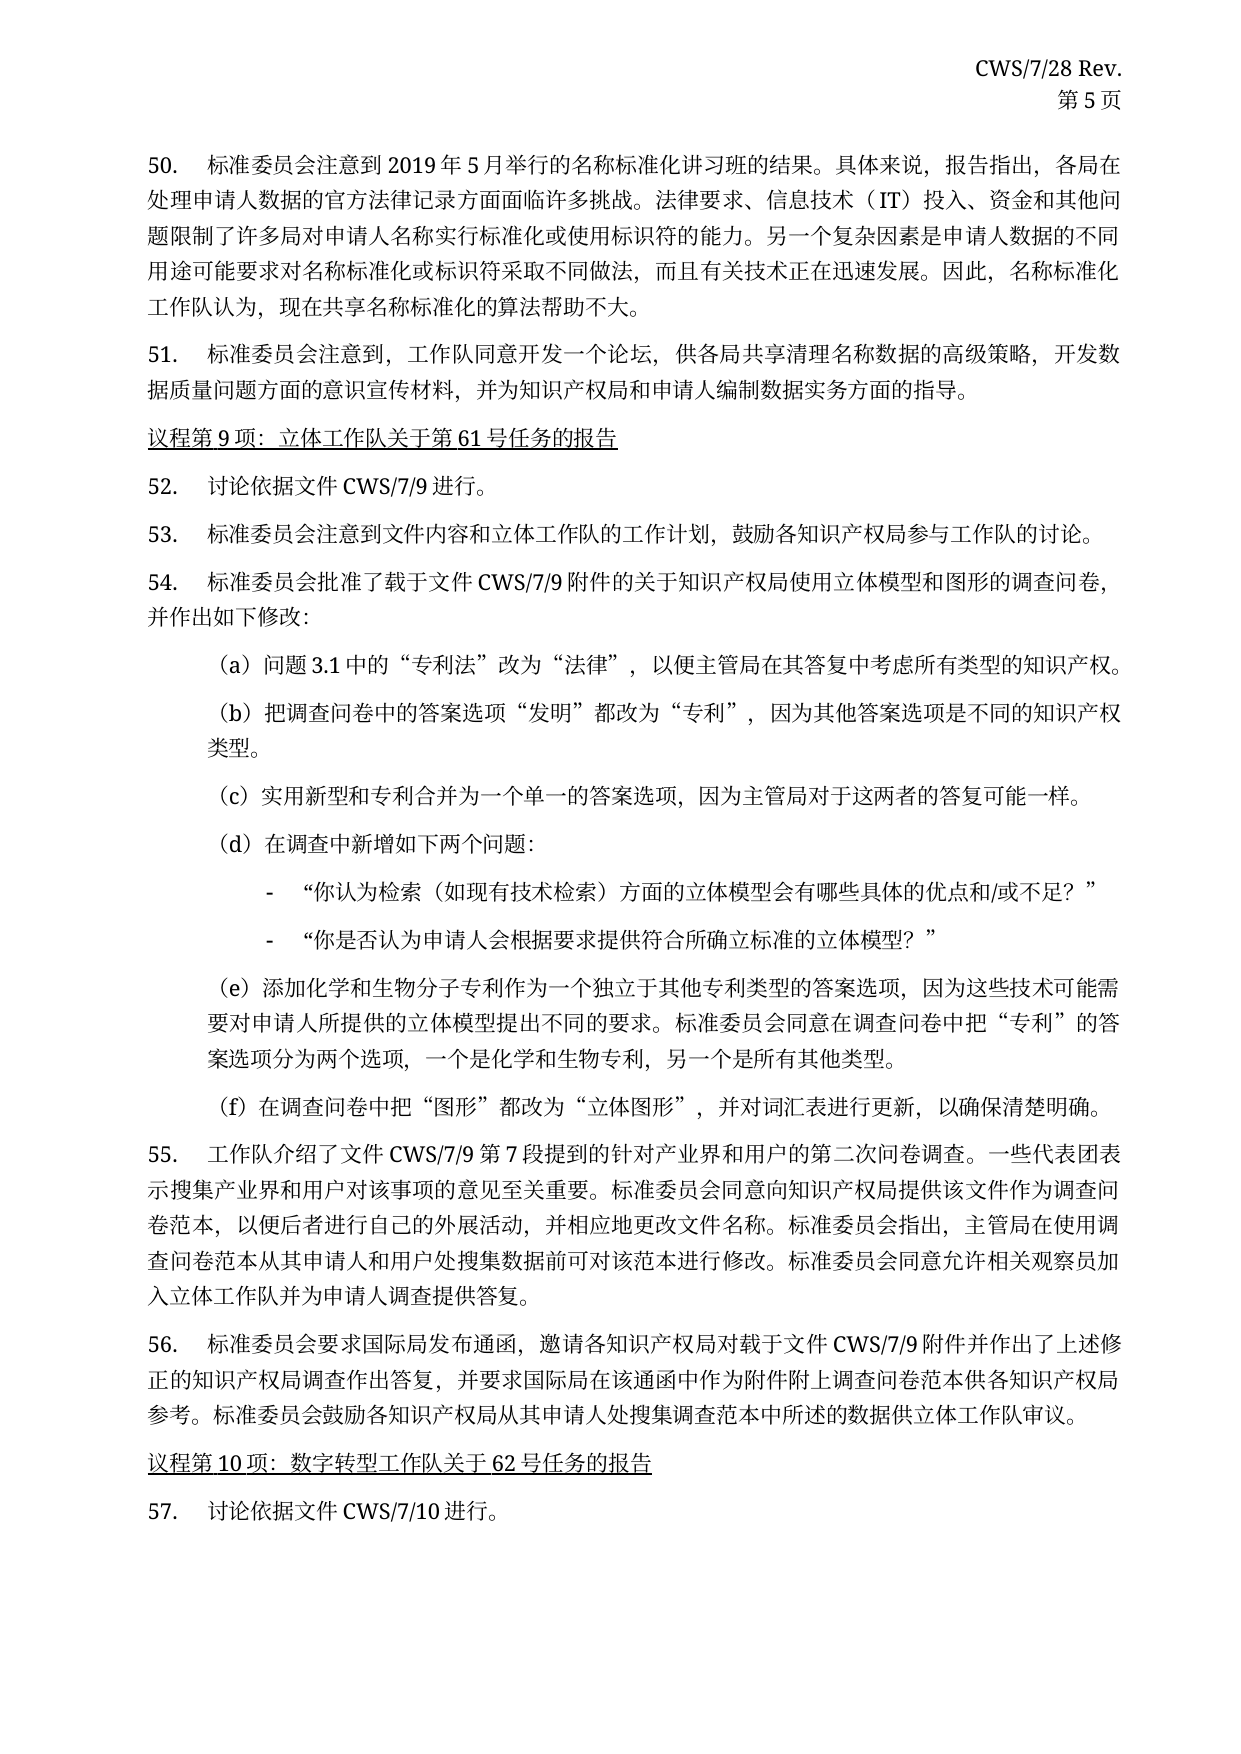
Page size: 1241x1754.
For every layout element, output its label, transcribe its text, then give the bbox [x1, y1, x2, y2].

list “你是否认为申请人会根据要求提供符合所确立标准的立体模型？” [266, 919, 1122, 955]
list （b）把调查问卷中的答案选项“发明”都改为“专利”，因为其他答案选项是不同的知识产权类型。 [207, 692, 1122, 763]
text 标准委员会注意到2019年5月举行的名称标准化讲习班的结果。具体来说，报告指出，各局在处理申请人数据的官方法律记录方面面临许多挑战。法律要求、信息技术（IT）投入、资金和其他问题限制了许多局对申请人名称实行标准化或使用标识符的能力。另一个复杂因素是申请人数据的不同用途可能要求对名称标准化或标识符采取不同做法，而且有关技术正在迅速发展。因此，名称标准化工作队认为，现在共享名称标准化的算法帮助不大。 [148, 144, 1122, 321]
list （d）在调查中新增如下两个问题： [207, 823, 1122, 859]
list “你认为检索（如现有技术检索）方面的立体模型会有哪些具体的优点和/或不足？” [266, 871, 1122, 907]
list （a）问题3.1中的“专利法”改为“法律”，以便主管局在其答复中考虑所有类型的知识产权。 [207, 644, 1122, 680]
text 标准委员会批准了载于文件CWS/7/9附件的关于知识产权局使用立体模型和图形的调查问卷，并作出如下修改： [148, 561, 1122, 632]
text 讨论依据文件CWS/7/9进行。 [148, 465, 1122, 501]
list （e）添加化学和生物分子专利作为一个独立于其他专利类型的答案选项，因为这些技术可能需要对申请人所提供的立体模型提出不同的要求。标准委员会同意在调查问卷中把“专利”的答案选项分为两个选项，一个是化学和生物专利，另一个是所有其他类型。 [207, 967, 1122, 1073]
text 标准委员会注意到文件内容和立体工作队的工作计划，鼓励各知识产权局参与工作队的讨论。 [148, 513, 1122, 548]
text 工作队介绍了文件CWS/7/9第7段提到的针对产业界和用户的第二次问卷调查。一些代表团表示搜集产业界和用户对该事项的意见至关重要。标准委员会同意向知识产权局提供该文件作为调查问卷范本，以便后者进行自己的外展活动，并相应地更改文件名称。标准委员会指出，主管局在使用调查问卷范本从其申请人和用户处搜集数据前可对该范本进行修改。标准委员会同意允许相关观察员加入立体工作队并为申请人调查提供答复。 [148, 1134, 1122, 1311]
list （c）实用新型和专利合并为一个单一的答案选项，因为主管局对于这两者的答复可能一样。 [207, 776, 1122, 811]
text 标准委员会注意到，工作队同意开发一个论坛，供各局共享清理名称数据的高级策略，开发数据质量问题方面的意识宣传材料，并为知识产权局和申请人编制数据实务方面的指导。 [148, 334, 1122, 405]
list （f）在调查问卷中把“图形”都改为“立体图形”，并对词汇表进行更新，以确保清楚明确。 [207, 1086, 1122, 1121]
text 讨论依据文件CWS/7/10进行。 [148, 1490, 1122, 1526]
text 标准委员会要求国际局发布通函，邀请各知识产权局对载于文件CWS/7/9附件并作出了上述修正的知识产权局调查作出答复，并要求国际局在该通函中作为附件附上调查问卷范本供各知识产权局参考。标准委员会鼓励各知识产权局从其申请人处搜集调查范本中所述的数据供立体工作队审议。 [148, 1323, 1122, 1430]
subtitle 议程第9项：立体工作队关于第61号任务的报告 [148, 417, 1122, 453]
subtitle 议程第10项：数字转型工作队关于62号任务的报告 [148, 1442, 1122, 1478]
